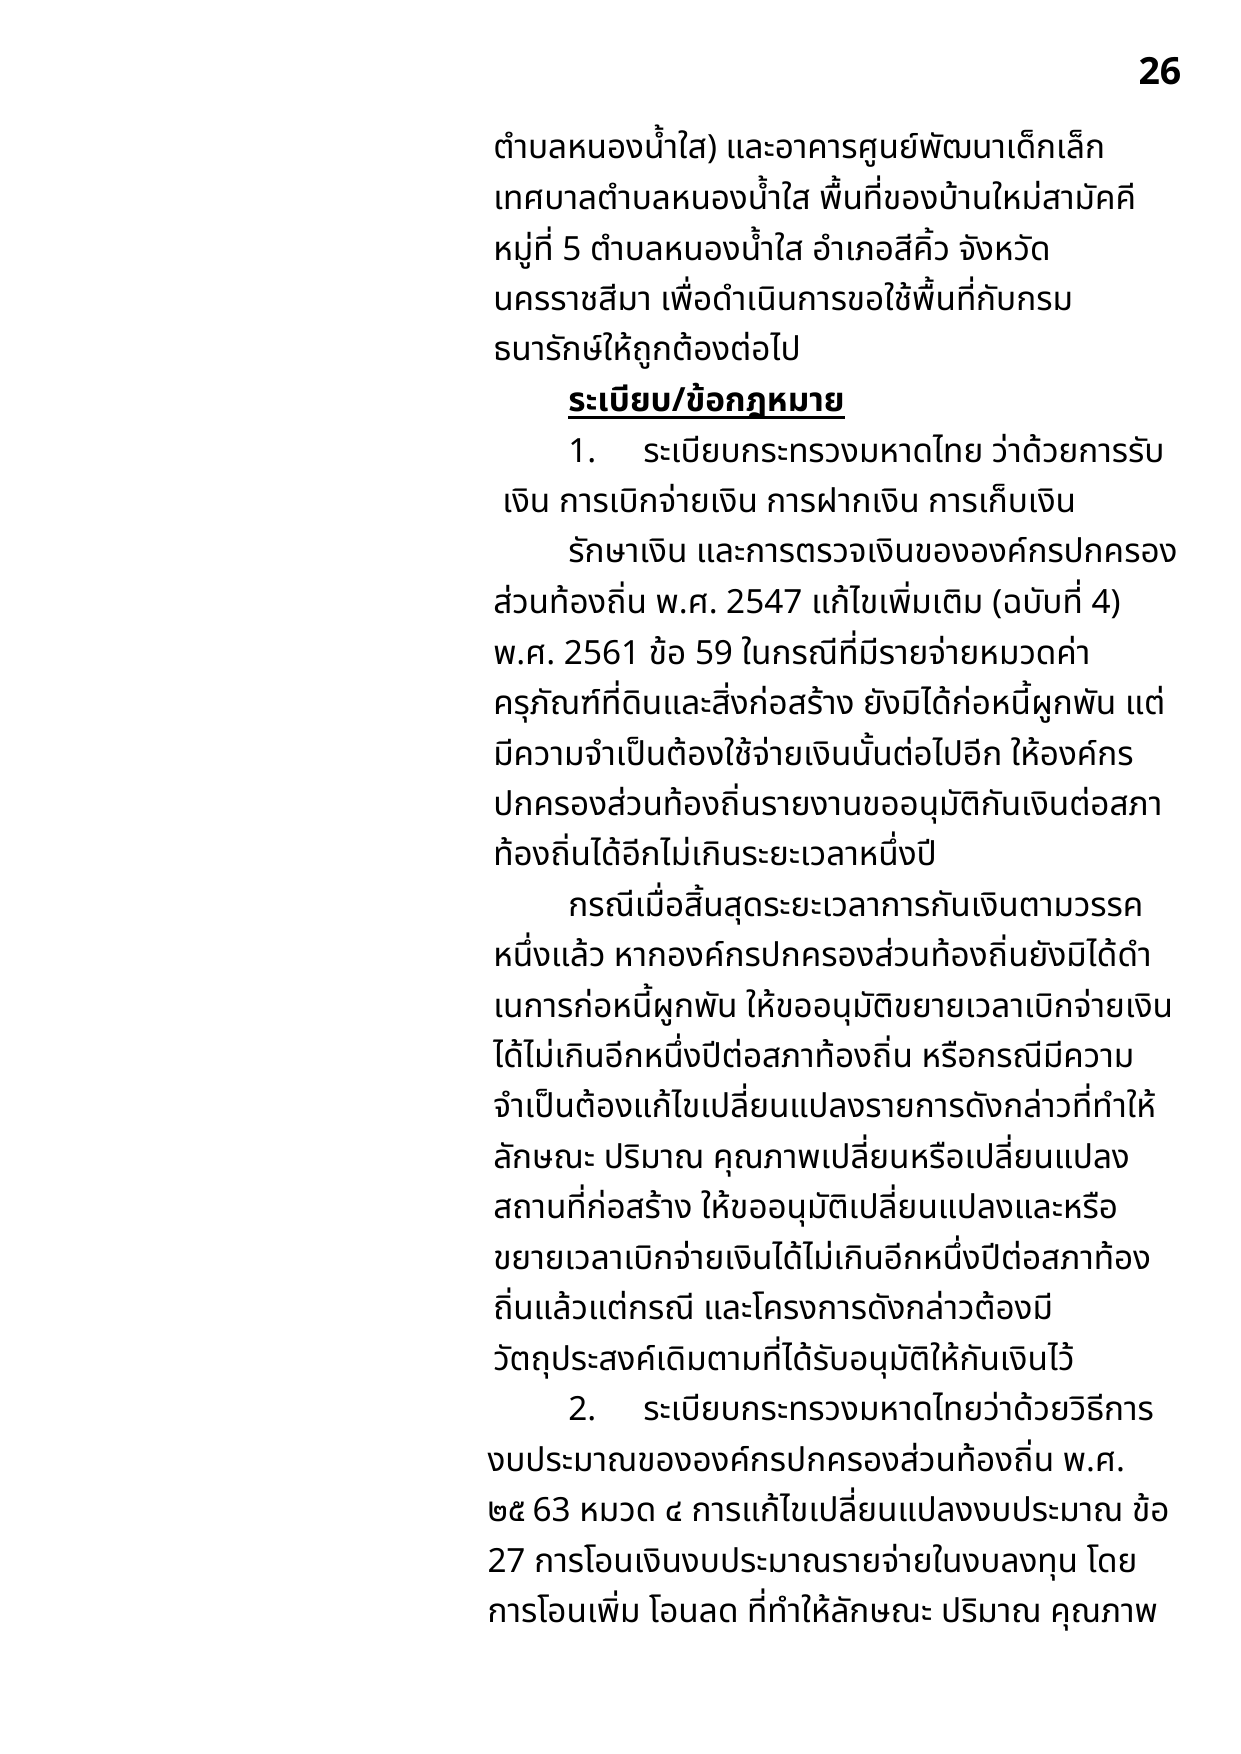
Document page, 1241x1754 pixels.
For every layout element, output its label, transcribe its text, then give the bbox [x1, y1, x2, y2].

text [493, 123, 1181, 376]
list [487, 1385, 1181, 1638]
list ระเบียบกระทรวงมหาดไทย ว่าด้วยการรับเงิน การเบิกจ่ายเงิน การฝากเงิน การเก็บเงิน [502, 426, 1181, 527]
text ระเบียบ/ข้อกฎหมาย [118, 376, 1181, 426]
text รักษาเงิน และการตรวจเงินขององค์กรปกครองส่วนท้องถิ่น พ.ศ. 2547 แก้ไขเพิ่มเติม (ฉบับที่ 4) พ.ศ. 2561 ข้อ 59 ในกรณีที่มีรายจ่ายหมวดค่าครุภัณฑ์ที่ดินและสิ่งก่อสร้าง ยังมิได้ก่อหนี้ผูกพัน แต่มีความจำเป็นต้องใช้จ่ายเงินนั้นต่อไปอีก ให้องค์กรปกครองส่วนท้องถิ่นรายงานขออนุมัติกันเงินต่อสภาท้องถิ่นได้อีกไม่เกินระยะเวลาหนึ่งปี [493, 527, 1181, 881]
text กรณีเมื่อสิ้นสุดระยะเวลาการกันเงินตามวรรคหนึ่งแล้ว หากองค์กรปกครองส่วนท้องถิ่นยังมิได้ดำเนการก่อหนี้ผูกพัน ให้ขออนุมัติขยายเวลาเบิกจ่ายเงินได้ไม่เกินอีกหนึ่งปีต่อสภาท้องถิ่น หรือกรณีมีความจำเป็นต้องแก้ไขเปลี่ยนแปลงรายการดังกล่าวที่ทำให้ ลักษณะ ปริมาณ คุณภาพเปลี่ยนหรือเปลี่ยนแปลงสถานที่ก่อสร้าง ให้ขออนุมัติเปลี่ยนแปลงและหรือขยายเวลาเบิกจ่ายเงินได้ไม่เกินอีกหนึ่งปีต่อสภาท้องถิ่นแล้วแต่กรณี และโครงการดังกล่าวต้องมีวัตถุประสงค์เดิมตามที่ได้รับอนุมัติให้กันเงินไว้ [493, 881, 1181, 1385]
